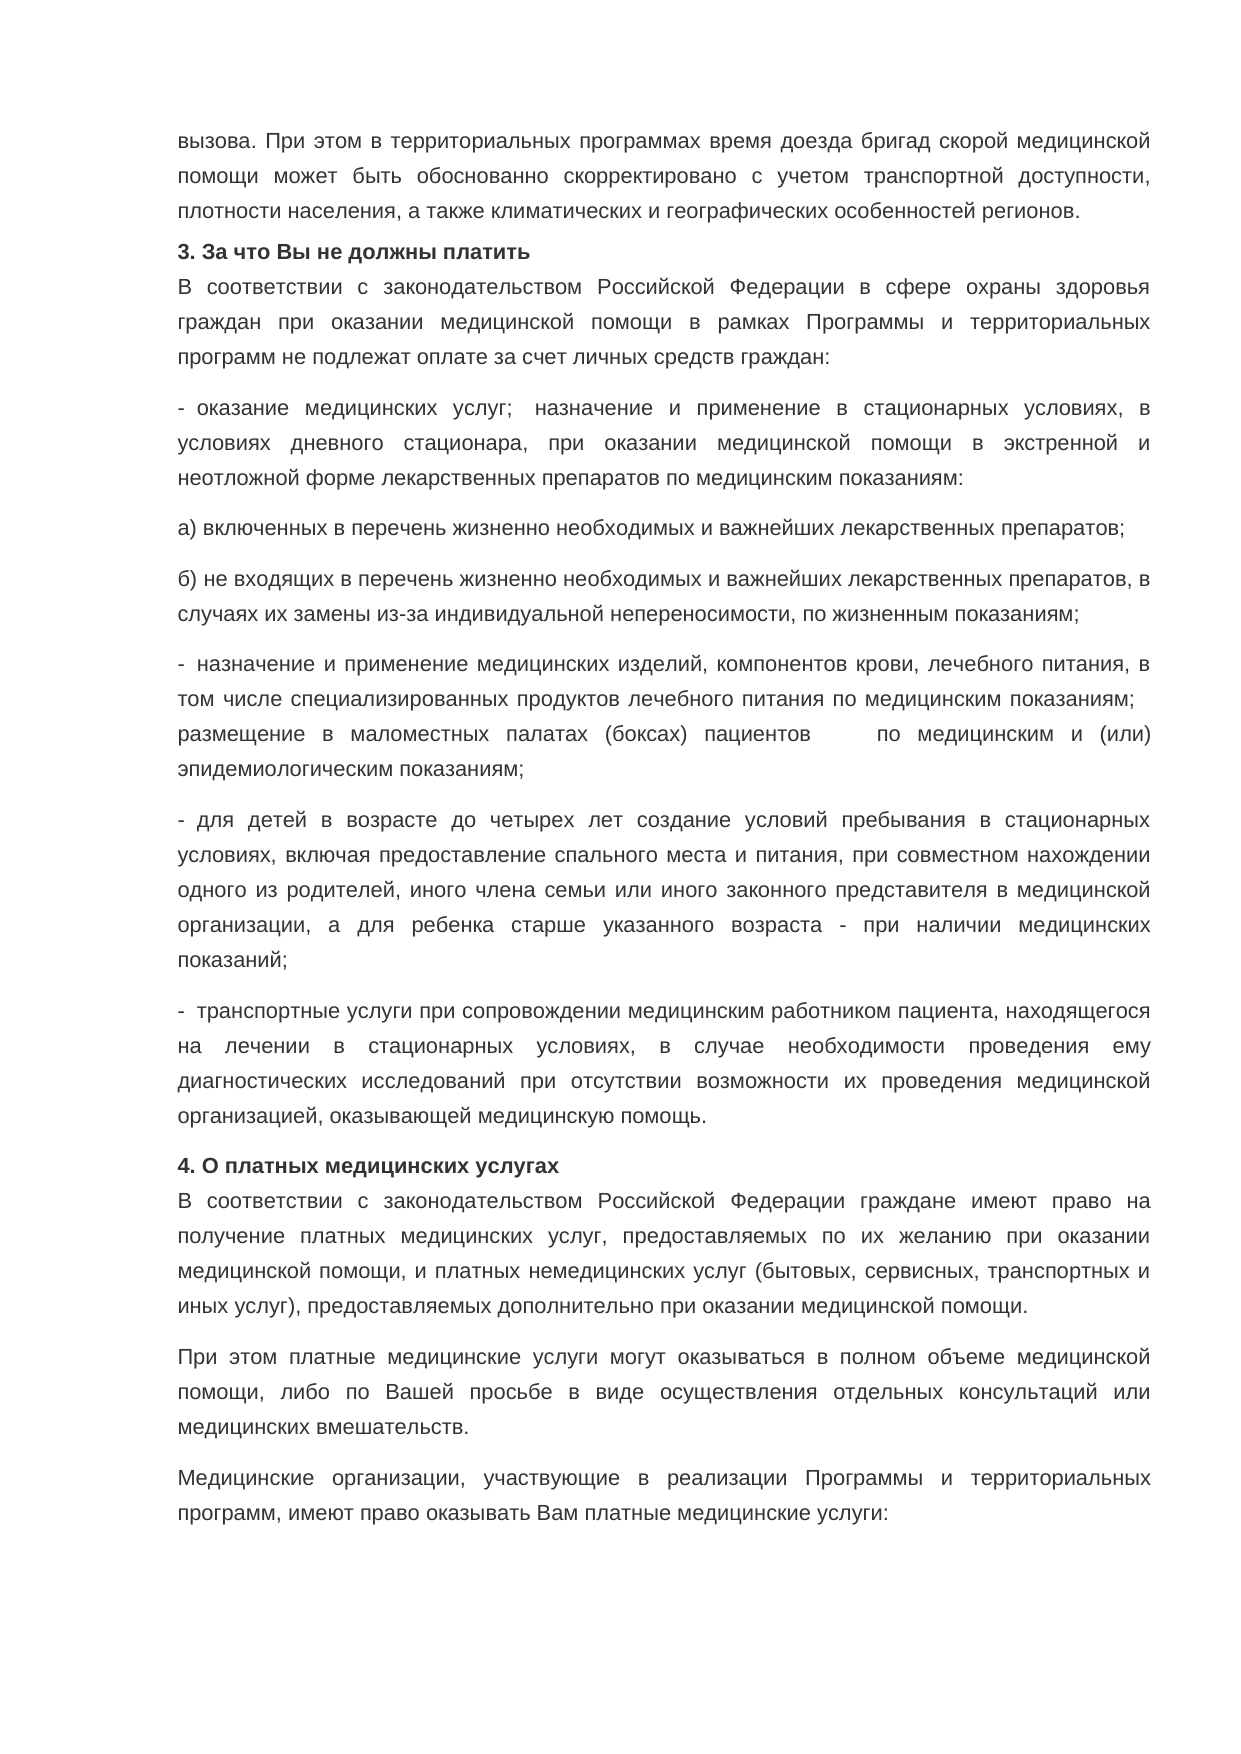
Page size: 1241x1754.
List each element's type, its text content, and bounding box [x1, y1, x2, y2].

text б) не входящих в перечень жизненно необходимых и важнейших лекарственных препаратов, в случаях их замены из-за индивидуальной непереносимости, по жизненным показаниям; [177, 556, 1152, 626]
text - для детей в возрасте до четырех лет создание условий пребывания в стационарных условиях, включая предоставление спального места и питания, при совместном нахождении одного из родителей, иного члена семьи или иного законного представителя в медицинской организации, а для ребенка старше указанного возраста - при наличии медицинских показаний; [177, 797, 1152, 972]
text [177, 118, 1152, 223]
text В соответствии с законодательством Российской Федерации граждане имеют право на получение платных медицинских услуг, предоставляемых по их желанию при оказании медицинской помощи, и платных немедицинских услуг (бытовых, сервисных, транспортных и иных услуг), предоставляемых дополнительно при оказании медицинской помощи. [177, 1178, 1152, 1318]
text - оказание медицинских услуг; назначение и применение в стационарных условиях, в условиях дневного стационара, при оказании медицинской помощи в экстренной и неотложной форме лекарственных препаратов по медицинским показаниям: [177, 384, 1152, 489]
text Медицинские организации, участвующие в реализации Программы и территориальных программ, имеют право оказывать Вам платные медицинские услуги: [177, 1454, 1152, 1524]
text В соответствии с законодательством Российской Федерации в сфере охраны здоровья граждан при оказании медицинской помощи в рамках Программы и территориальных программ не подлежат оплате за счет личных средств граждан: [177, 264, 1152, 369]
text - транспортные услуги при сопровождении медицинским работником пациента, находящегося на лечении в стационарных условиях, в случае необходимости проведения ему диагностических исследований при отсутствии возможности их проведения медицинской организацией, оказывающей медицинскую помощь. [177, 988, 1152, 1128]
text 4. О платных медицинских услугах [177, 1143, 1152, 1178]
text - назначение и применение медицинских изделий, компонентов крови, лечебного питания, в том числе специализированных продуктов лечебного питания по медицинским показаниям; размещение в маломестных палатах (боксах) пациентов по медицинским и (или) эпидемиологическим показаниям; [177, 641, 1152, 781]
text 3. За что Вы не должны платить [177, 239, 1152, 264]
text При этом платные медицинские услуги могут оказываться в полном объеме медицинской помощи, либо по Вашей просьбе в виде осуществления отдельных консультаций или медицинских вмешательств. [177, 1334, 1152, 1439]
text а) включенных в перечень жизненно необходимых и важнейших лекарственных препаратов; [177, 505, 1152, 540]
